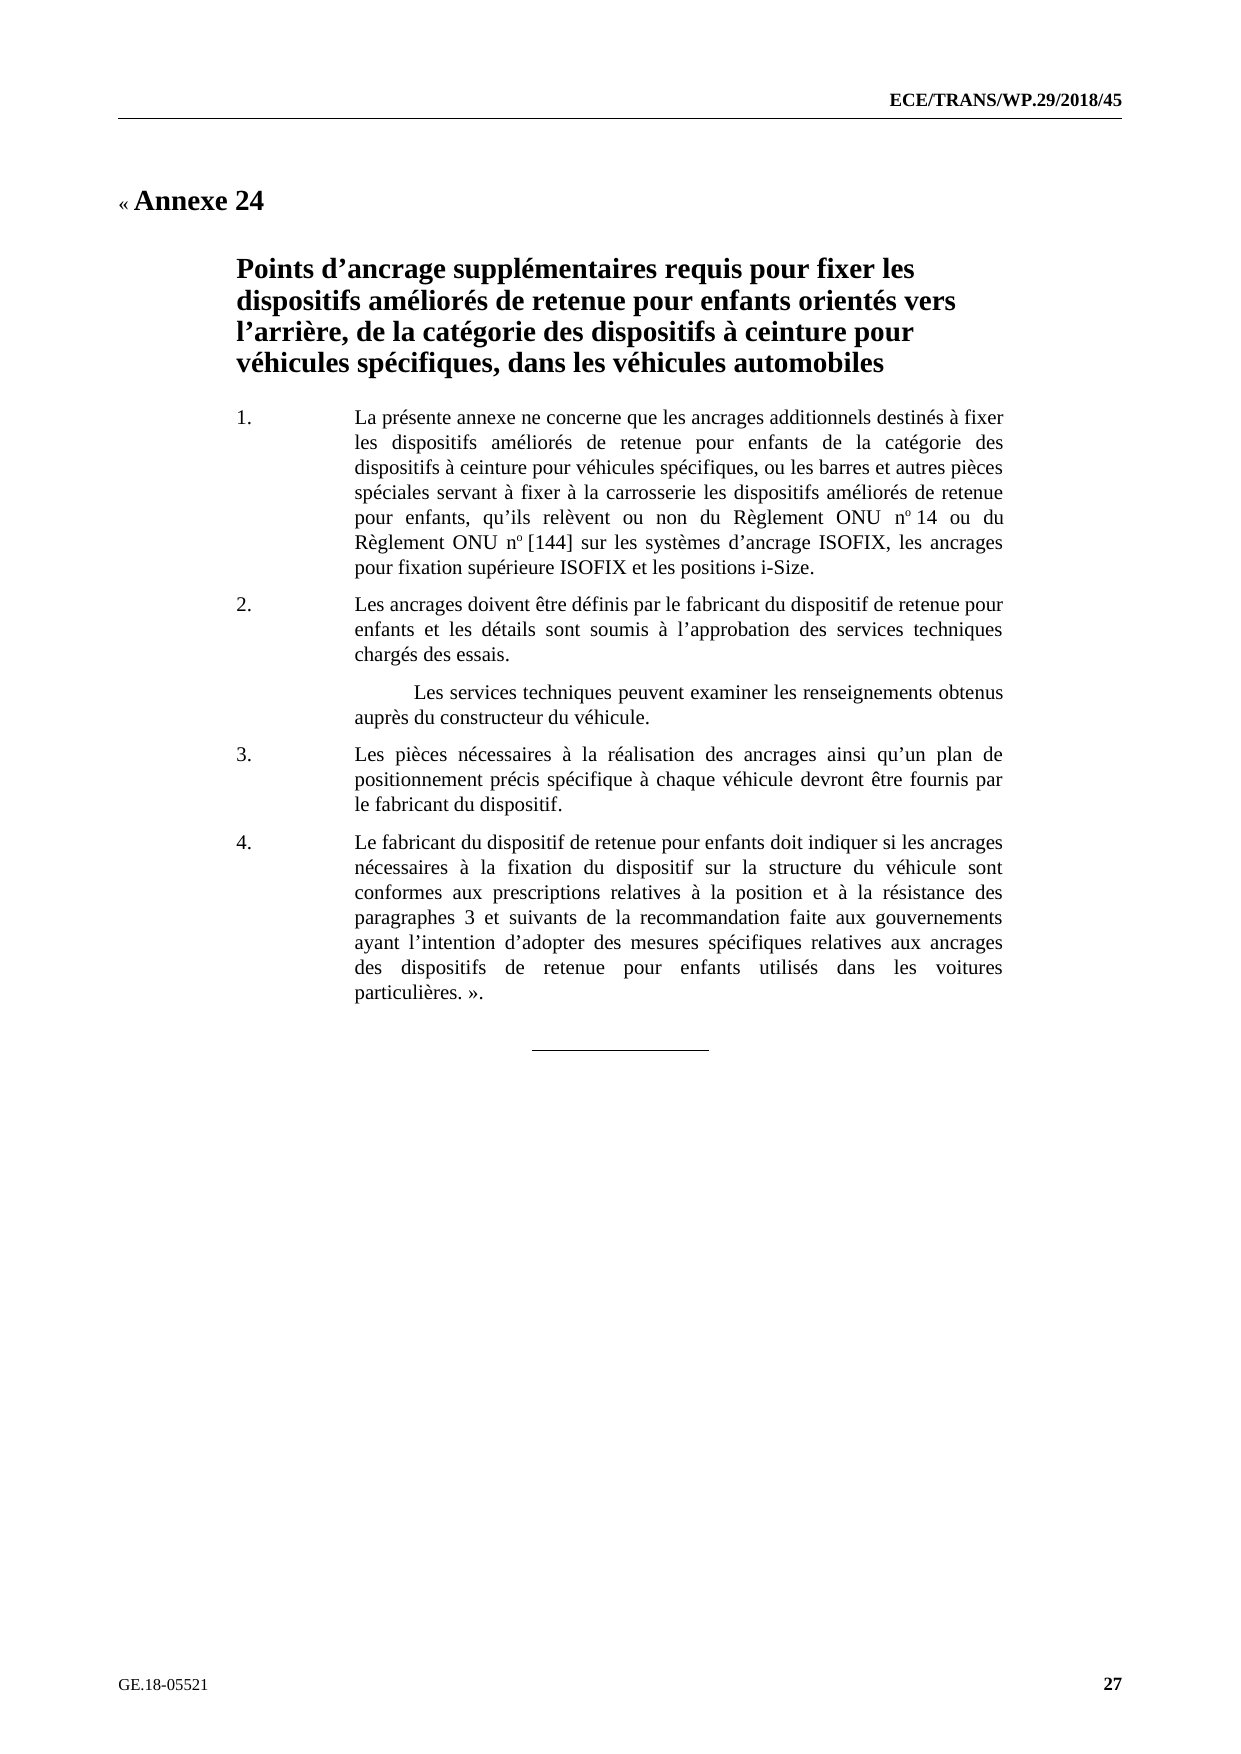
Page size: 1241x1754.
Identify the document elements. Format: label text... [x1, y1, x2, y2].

text Points d’ancrage supplémentaires requis pour fixer les dispositifs améliorés de retenue pour enfants orientés vers l’arrière, de la catégorie des dispositifs à ceinture pour véhicules spécifiques, dans les véhicules automobiles [118, 254, 1004, 379]
text 1. La présente annexe ne concerne que les ancrages additionnels destinés à fixer les dispositifs améliorés de retenue pour enfants de la catégorie des dispositifs à ceinture pour véhicules spécifiques, ou les barres et autres pièces spéciales servant à fixer à la carrosserie les dispositifs améliorés de retenue pour enfants, qu’ils relèvent ou non du Règlement ONU no 14 ou du Règlement ONU no [144] sur les systèmes d’ancrage ISOFIX, les ancrages pour fixation supérieure ISOFIX et les positions i-Size. [236, 404, 1004, 579]
text 2. Les ancrages doivent être définis par le fabricant du dispositif de retenue pour enfants et les détails sont soumis à l’approbation des services techniques chargés des essais. [236, 591, 1004, 666]
text 3. Les pièces nécessaires à la réalisation des ancrages ainsi qu’un plan de positionnement précis spécifique à chaque véhicule devront être fournis par le fabricant du dispositif. [236, 741, 1004, 816]
text Les services techniques peuvent examiner les renseignements obtenus auprès du constructeur du véhicule. [354, 679, 1004, 729]
text 4. Le fabricant du dispositif de retenue pour enfants doit indiquer si les ancrages nécessaires à la fixation du dispositif sur la structure du véhicule sont conformes aux prescriptions relatives à la position et à la résistance des paragraphes 3 et suivants de la recommandation faite aux gouvernements ayant l’intention d’adopter des mesures spécifiques relatives aux ancrages des dispositifs de retenue pour enfants utilisés dans les voitures particulières. ». [236, 829, 1004, 1004]
text « Annexe 24 [118, 185, 1004, 216]
